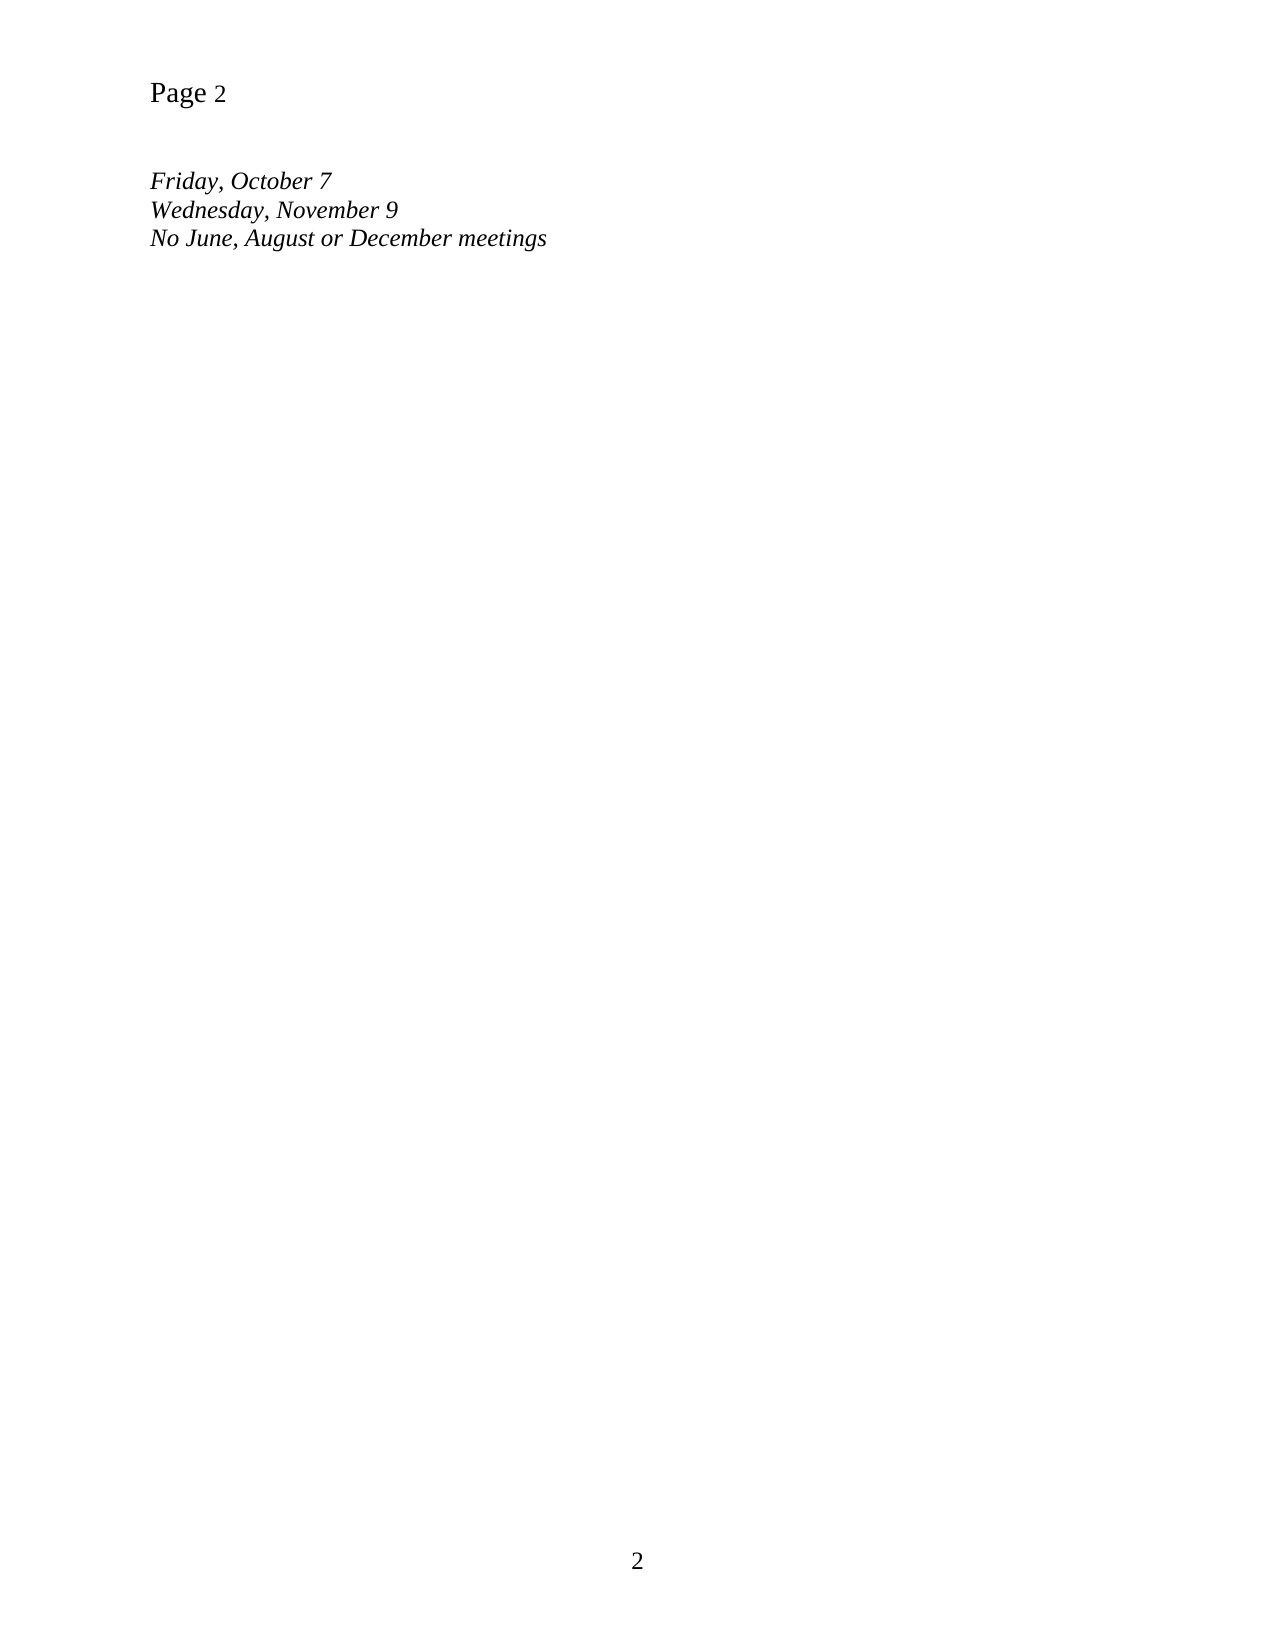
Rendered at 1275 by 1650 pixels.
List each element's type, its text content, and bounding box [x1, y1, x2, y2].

text Wednesday, November 9 [150, 195, 1200, 223]
text Friday, October 7 [150, 166, 1200, 195]
text No June, August or December meetings [150, 223, 1200, 252]
